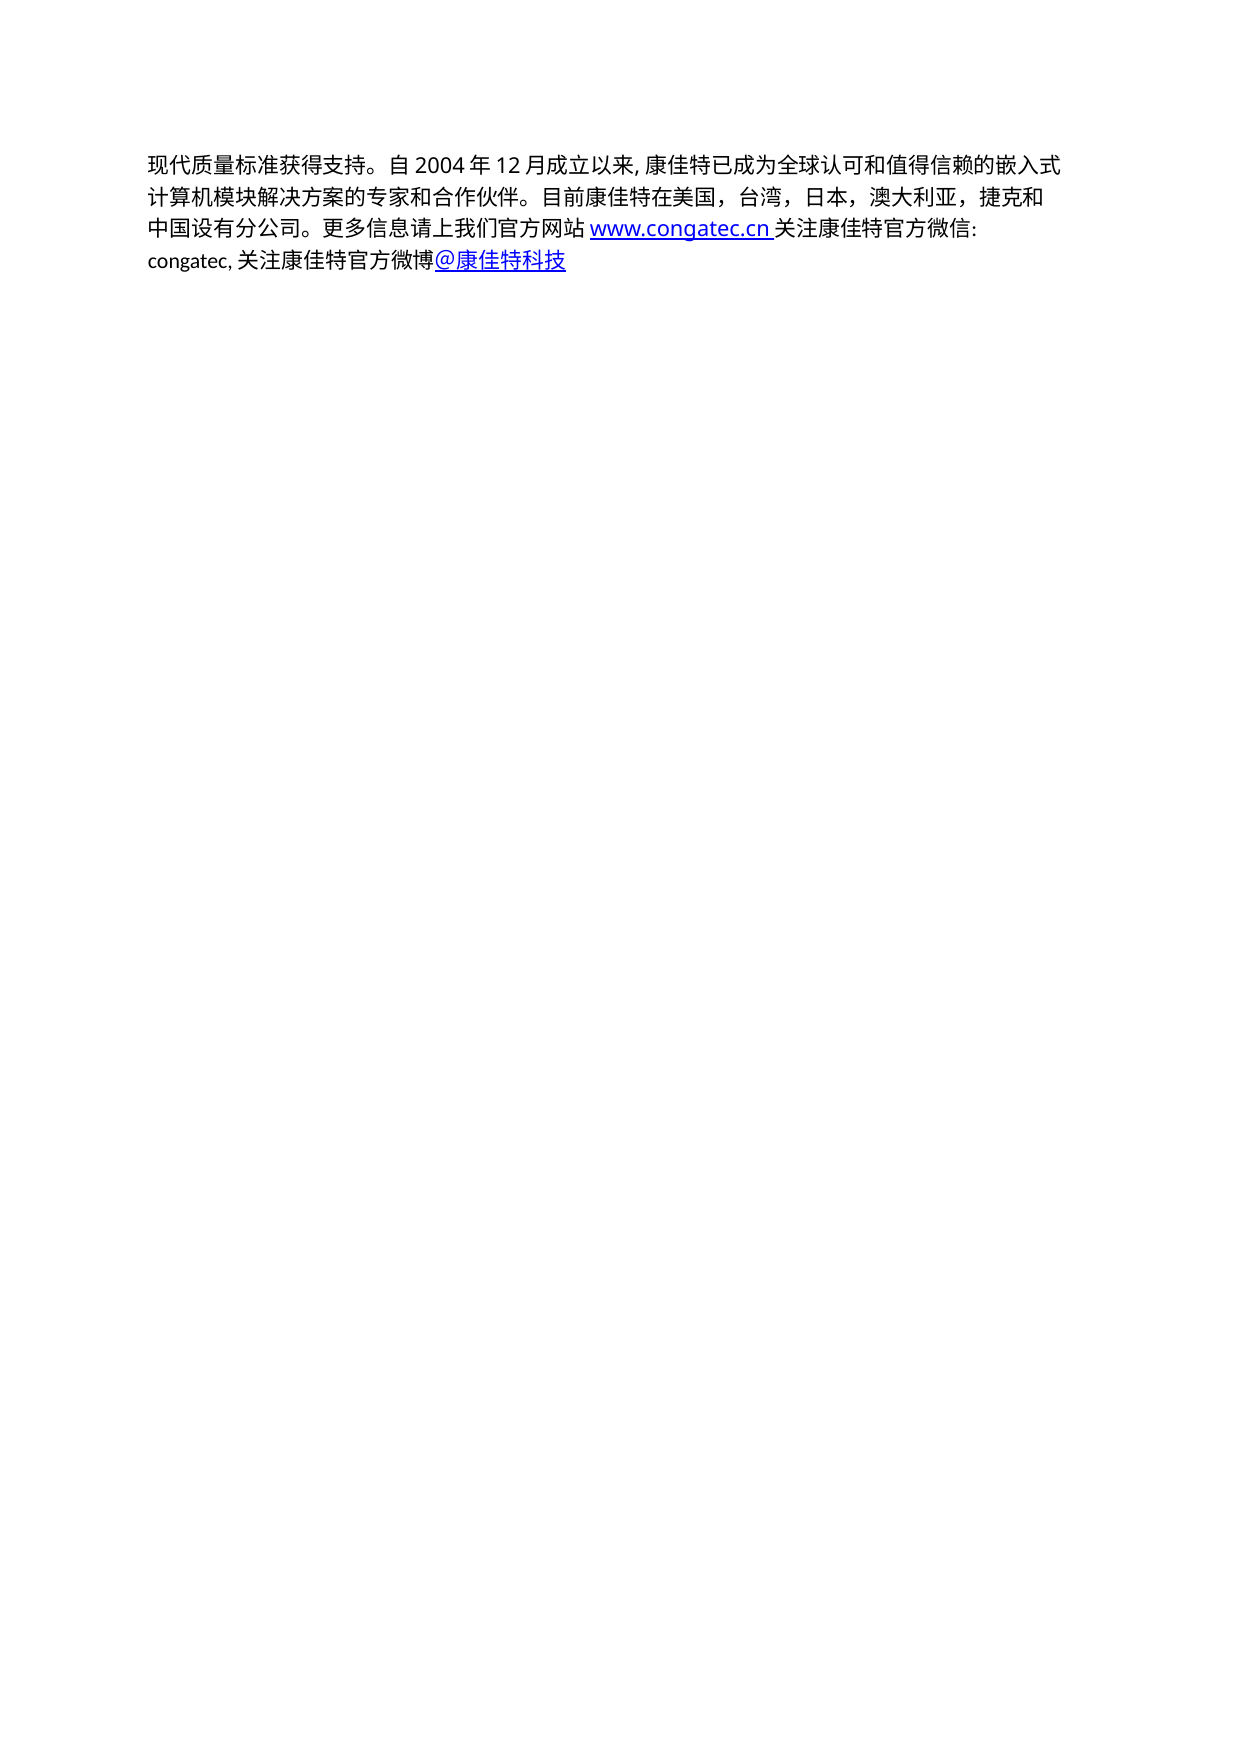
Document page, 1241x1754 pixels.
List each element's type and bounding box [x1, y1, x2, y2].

text [148, 148, 1063, 274]
